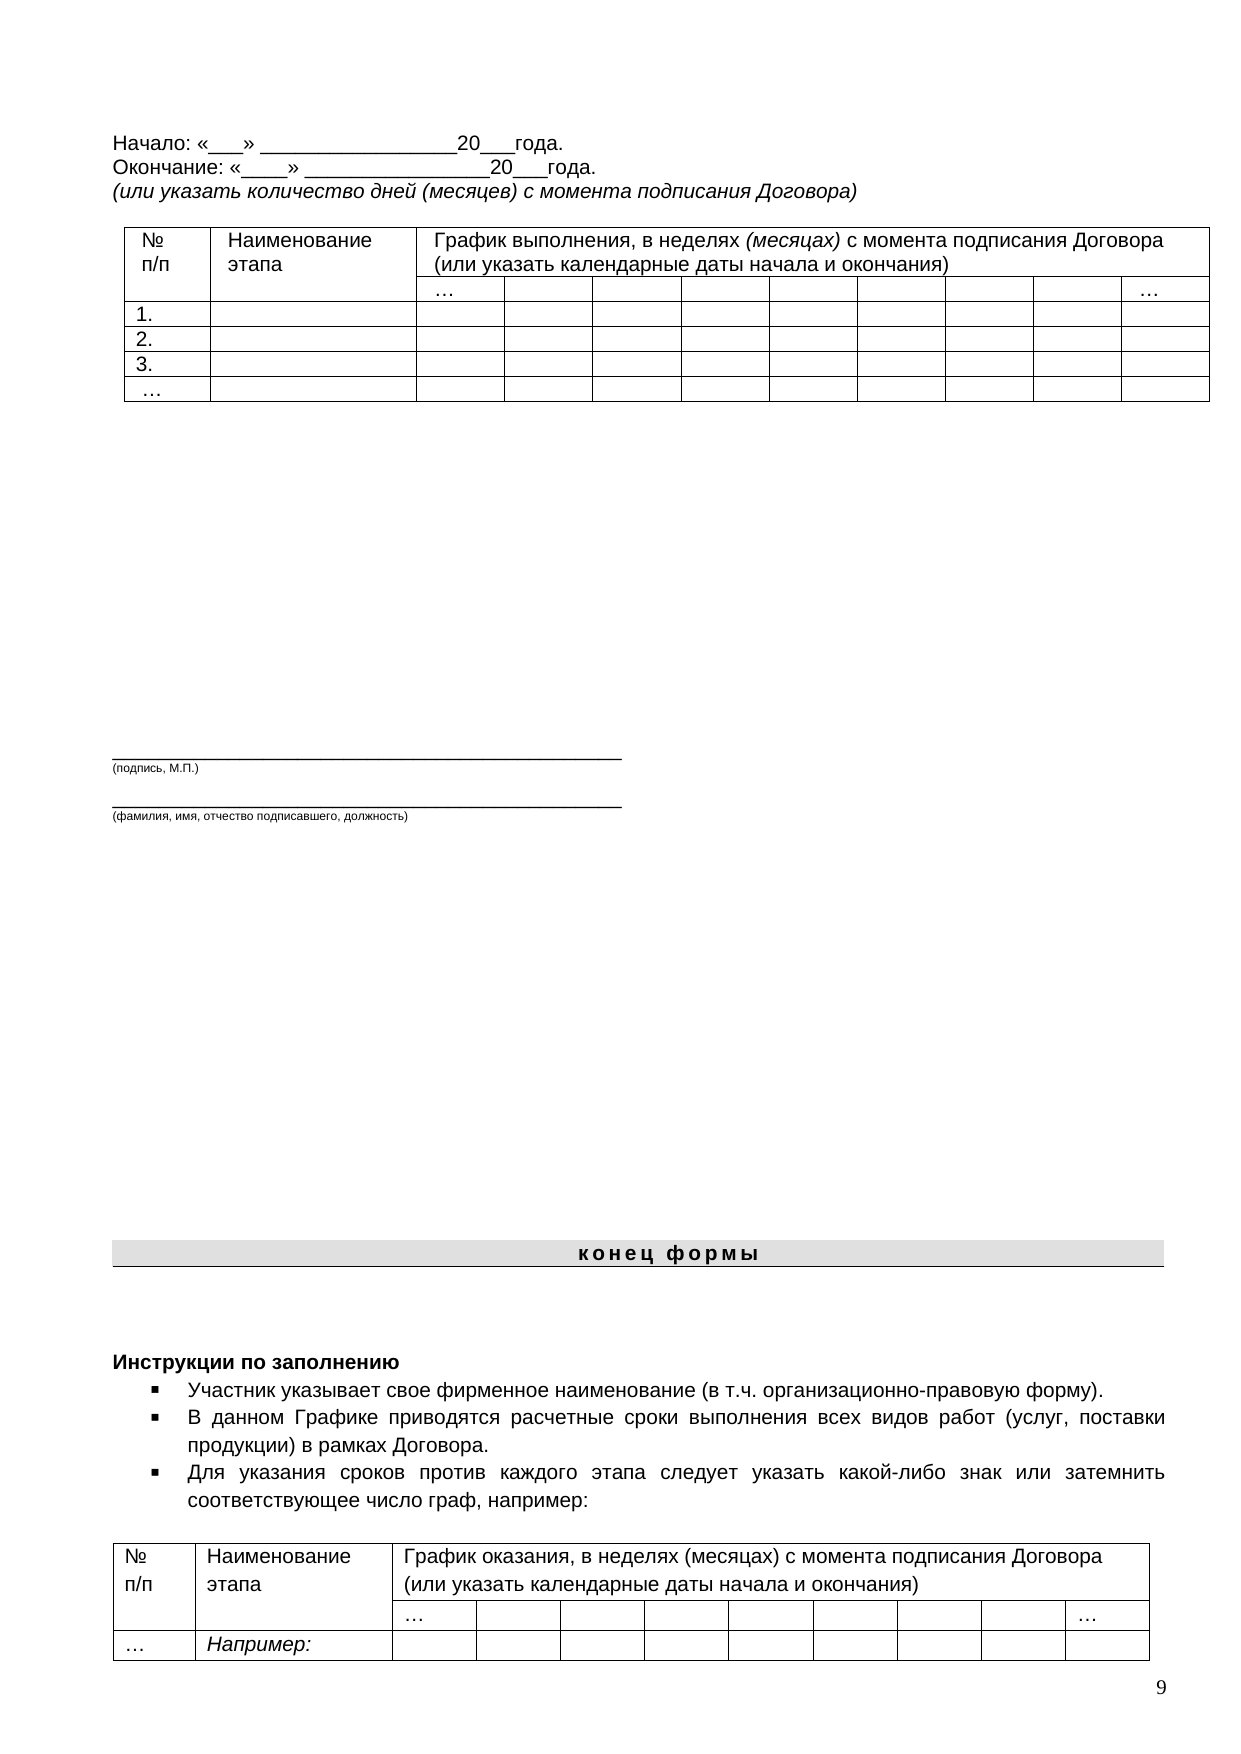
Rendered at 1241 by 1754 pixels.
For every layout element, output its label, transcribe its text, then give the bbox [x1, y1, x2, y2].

table_cell [729, 1631, 813, 1660]
table_cell [417, 352, 504, 376]
table_cell [770, 377, 857, 401]
table_cell [645, 1631, 728, 1660]
table_cell [1122, 352, 1209, 376]
table_cell [593, 377, 681, 401]
table_cell [477, 1631, 560, 1660]
table_cell [946, 327, 1033, 351]
table_cell [982, 1601, 1065, 1630]
table_cell [946, 302, 1033, 326]
table_cell [211, 302, 416, 326]
text (подпись, М.П.) [112, 761, 783, 785]
table_cell [1034, 327, 1121, 351]
table_cell [858, 277, 945, 301]
table_cell [477, 1601, 560, 1630]
table_cell [814, 1631, 897, 1660]
table_cell [729, 1601, 813, 1630]
table_cell [682, 327, 769, 351]
table_cell [1066, 1631, 1149, 1660]
table_header График выполнения, в неделях (месяцах) с момента подписания Договора (или указать календарные даты начала и окончания) [417, 228, 1209, 276]
table_cell [505, 352, 592, 376]
text Окончание: «____» ________________20___года. [112, 155, 1167, 179]
table_cell [1034, 352, 1121, 376]
table_cell [593, 327, 681, 351]
table_cell [593, 352, 681, 376]
table_cell … [1066, 1601, 1149, 1630]
table_cell [125, 327, 210, 351]
table_cell [645, 1601, 728, 1630]
text (фамилия, имя, отчество подписавшего, должность) [112, 809, 783, 833]
table_cell [505, 377, 592, 401]
table_cell [1034, 277, 1121, 301]
table_cell … [125, 377, 210, 401]
table_header Наименование этапа [196, 1544, 392, 1630]
table_cell [946, 377, 1033, 401]
table_cell [682, 277, 769, 301]
table_cell [682, 302, 769, 326]
table_cell [770, 352, 857, 376]
table_cell [593, 302, 681, 326]
table_cell [814, 1601, 897, 1630]
table_cell [211, 377, 416, 401]
table_cell [593, 277, 681, 301]
table_cell [682, 352, 769, 376]
table_header Наименование этапа [211, 228, 416, 301]
table_cell [1034, 302, 1121, 326]
table_cell [211, 327, 416, 351]
list Участник указывает свое фирменное наименование (в т.ч. организационно-правовую форму). [150, 1377, 1167, 1402]
table_cell [982, 1631, 1065, 1660]
table_cell [946, 352, 1033, 376]
table_cell [417, 327, 504, 351]
table_cell [561, 1631, 644, 1660]
table_cell [505, 327, 592, 351]
table_cell [946, 277, 1033, 301]
table_cell [770, 302, 857, 326]
table_cell [505, 302, 592, 326]
text (или указать количество дней (месяцев) с момента подписания Договора) [112, 179, 1167, 203]
table_cell [125, 302, 210, 326]
table_cell … [393, 1601, 476, 1630]
text конец формы [112, 1240, 1164, 1267]
table_cell [770, 327, 857, 351]
table_cell [858, 377, 945, 401]
table_cell Например: [196, 1631, 392, 1660]
text Инструкции по заполнению [112, 1350, 1167, 1374]
list В данном Графике приводятся расчетные сроки выполнения всех видов работ (услуг, поставки продукции) в рамках Договора. [150, 1405, 1167, 1457]
text ____________________________________________ [112, 785, 1167, 809]
table_cell [417, 377, 504, 401]
table_cell [1034, 377, 1121, 401]
table_cell [211, 352, 416, 376]
table_header № п/п [125, 228, 210, 301]
table_cell [1122, 377, 1209, 401]
table_cell [682, 377, 769, 401]
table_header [393, 1544, 1149, 1600]
table_cell [125, 352, 210, 376]
text ____________________________________________ [112, 737, 1167, 761]
table_cell [858, 302, 945, 326]
table_cell [561, 1601, 644, 1630]
table_cell [1122, 327, 1209, 351]
list Для указания сроков против каждого этапа следует указать какой-либо знак или затемнить соответствующее число граф, например: [150, 1460, 1167, 1512]
table_header № п/п [114, 1544, 195, 1630]
table_cell [505, 277, 592, 301]
table_cell [858, 327, 945, 351]
table_cell … [114, 1631, 195, 1660]
table_cell [393, 1631, 476, 1660]
table_cell … [1122, 277, 1209, 301]
table_cell [1122, 302, 1209, 326]
table_cell [770, 277, 857, 301]
table_cell … [417, 277, 504, 301]
table_cell [898, 1601, 981, 1630]
table_cell [898, 1631, 981, 1660]
text Начало: «___» _________________20___года. [112, 131, 1167, 155]
table_cell [858, 352, 945, 376]
table_cell [417, 302, 504, 326]
